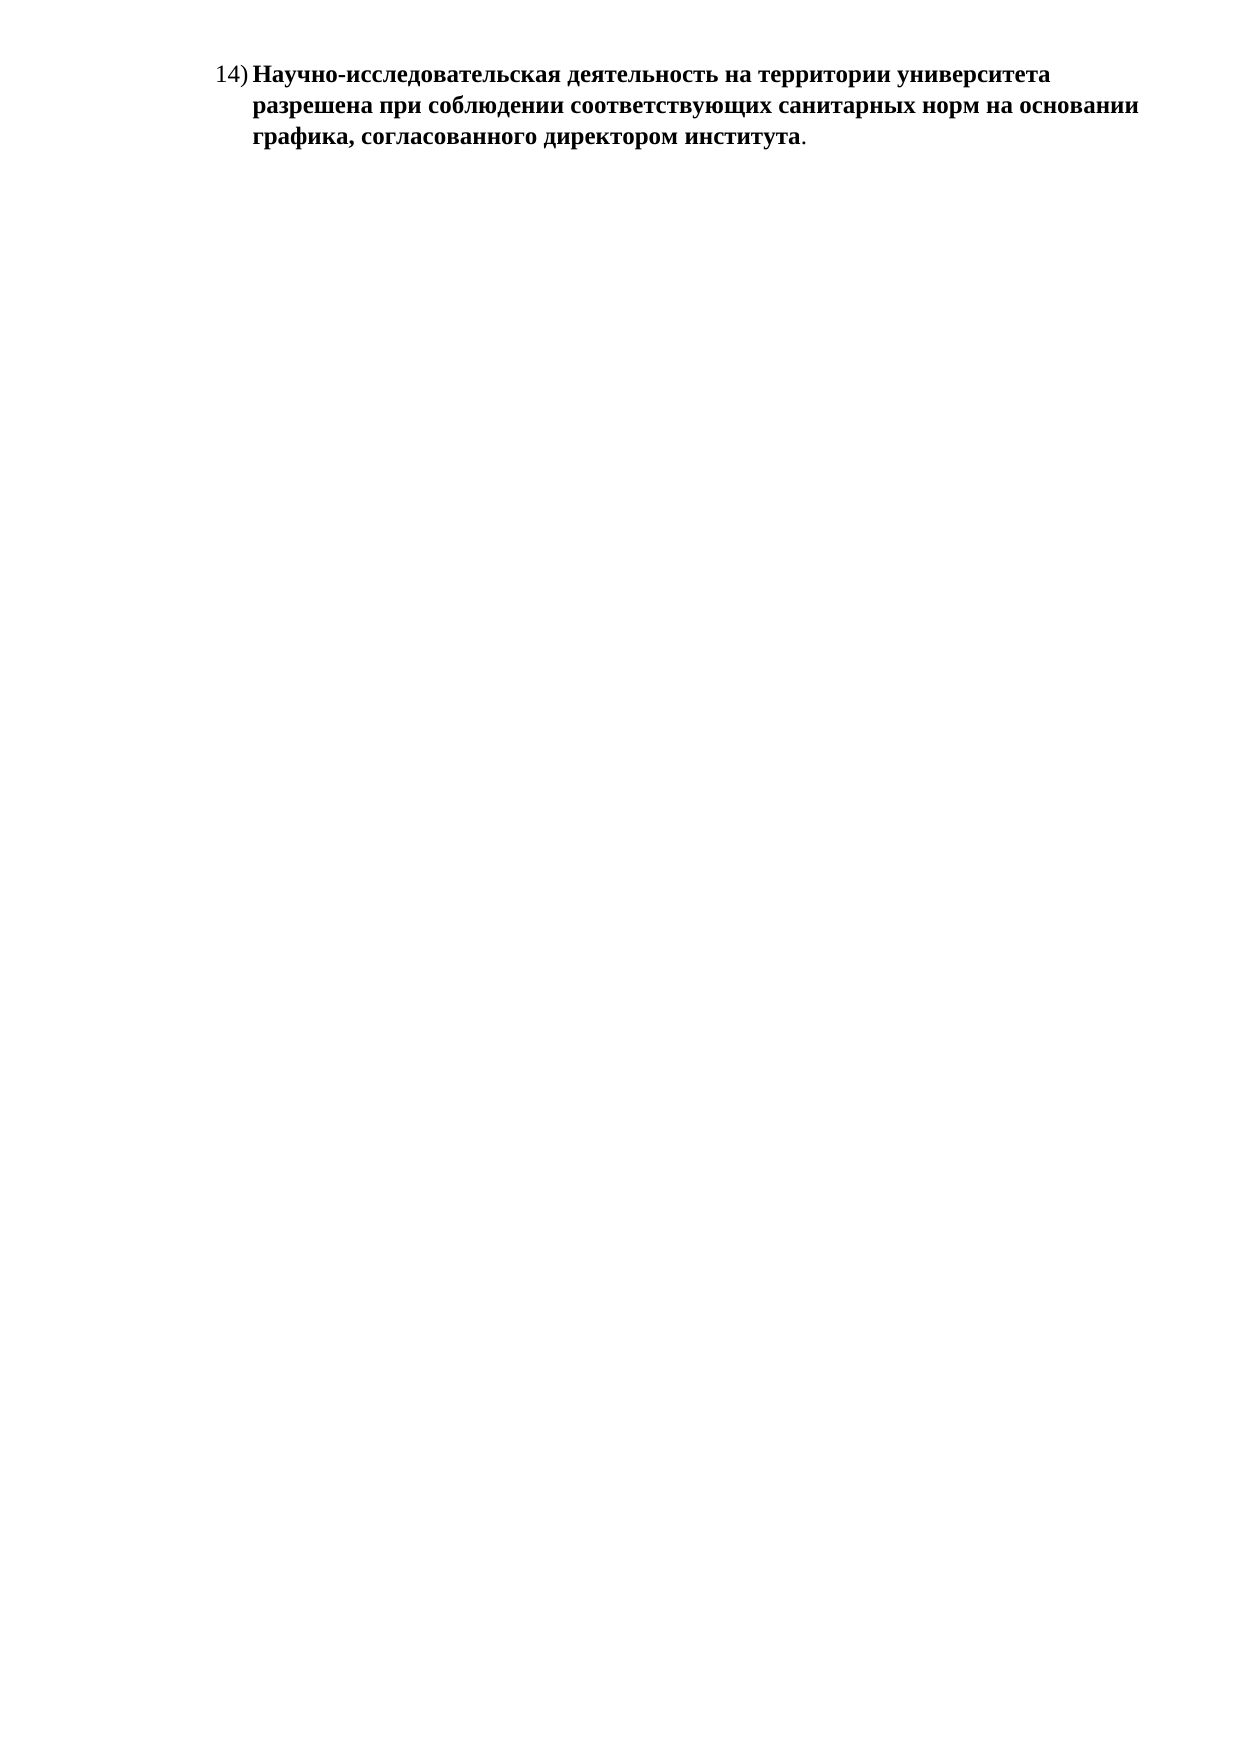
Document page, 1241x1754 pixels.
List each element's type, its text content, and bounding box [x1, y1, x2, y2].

list Научно-исследовательская деятельность на территории университета разрешена при соблюдении соответствующих санитарных норм на основании графика, согласованного директором института. [215, 59, 1152, 150]
